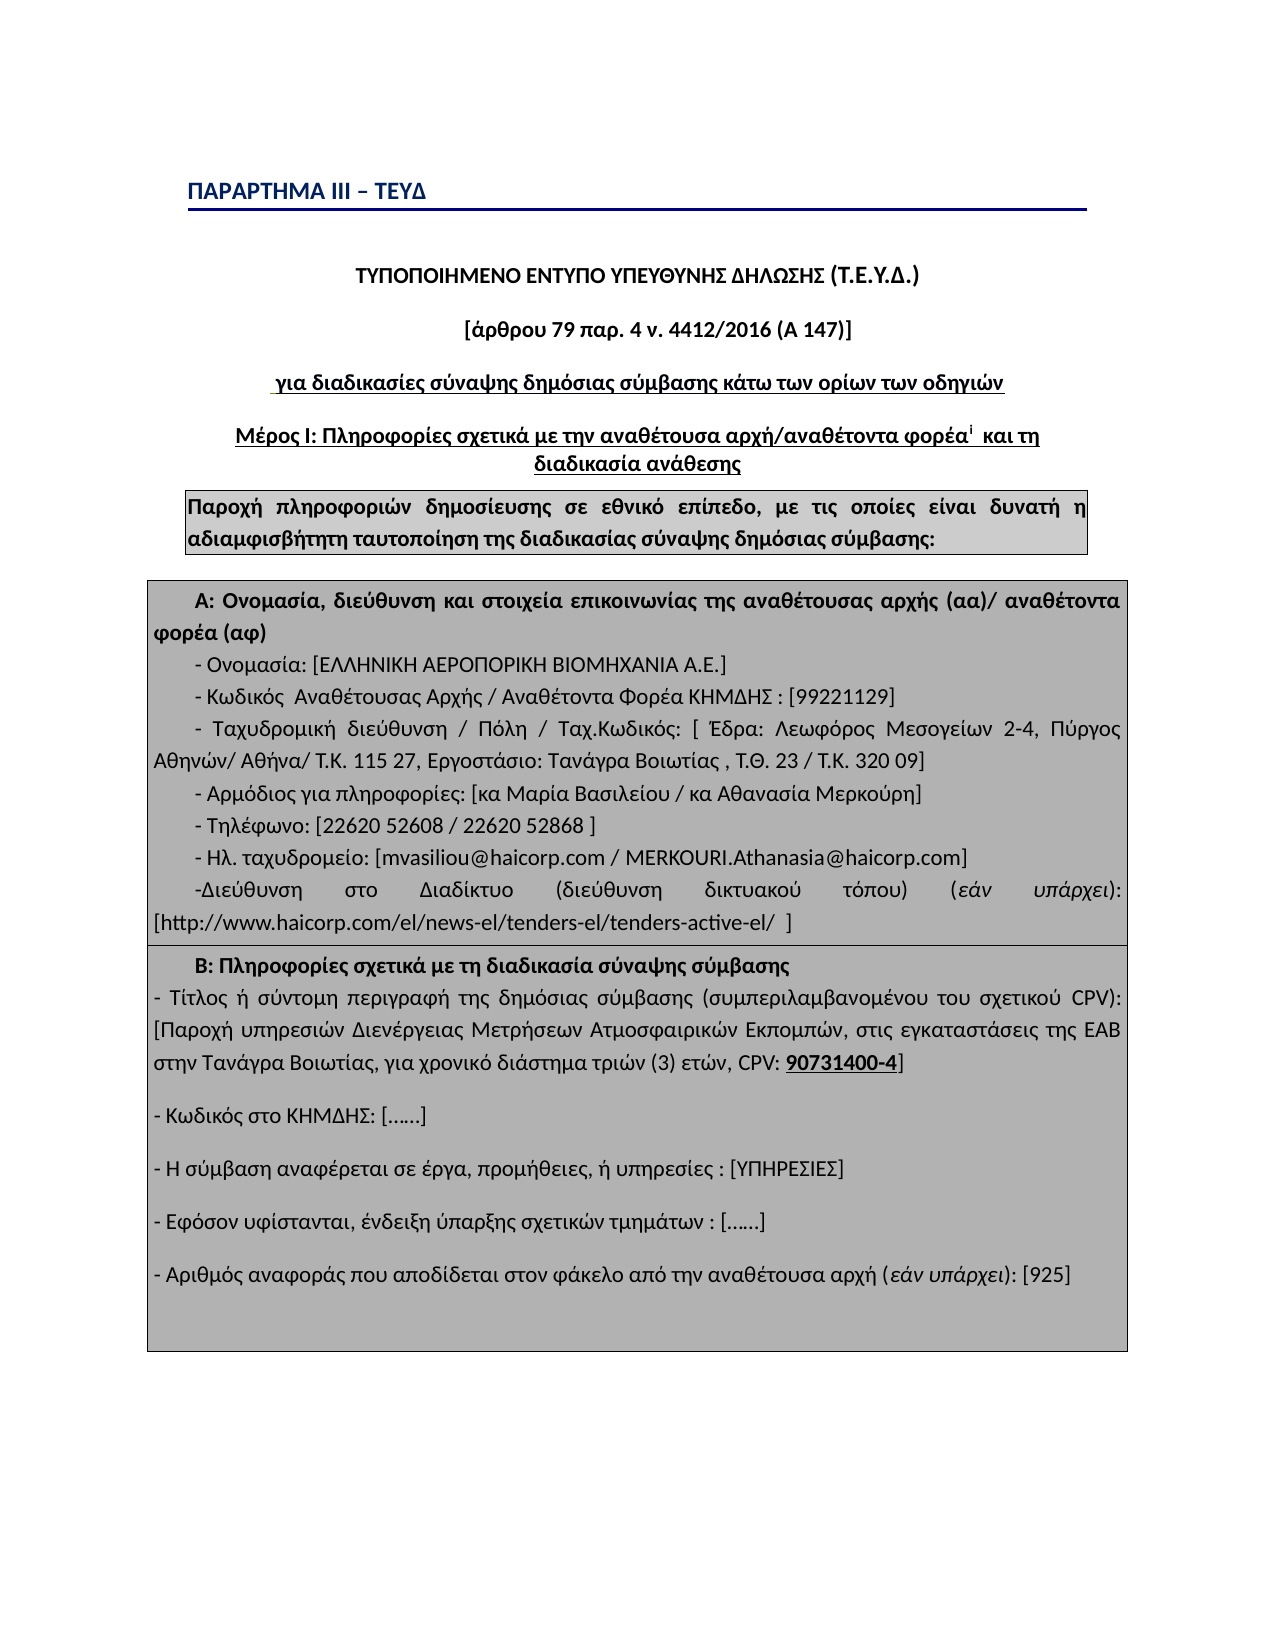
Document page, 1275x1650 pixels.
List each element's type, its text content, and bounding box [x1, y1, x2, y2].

text [άρθρου 79 παρ. 4 ν. 4412/2016 (Α 147)] [187, 315, 1087, 343]
text ΤΥΠΟΠΟΙΗΜΕΝΟ ΕΝΤΥΠΟ ΥΠΕΥΘΥΝΗΣ ΔΗΛΩΣΗΣ (T.E.Υ.Δ.) [187, 259, 1087, 290]
subtitle ΠΑΡΑΡΤΗΜΑ ΙΙI – ΤΕΥΔ [187, 175, 1087, 211]
text για διαδικασίες σύναψης δημόσιας σύμβασης κάτω των ορίων των οδηγιών [187, 368, 1087, 396]
text Μέρος Ι: Πληροφορίες σχετικά με την αναθέτουσα αρχή/αναθέτοντα φορέα και τη διαδικασία ανάθεσης [187, 421, 1087, 477]
table_header Α: Ονομασία, διεύθυνση και στοιχεία επικοινωνίας της αναθέτουσας αρχής (αα)/ αναθέτοντα φορέα (αφ) - Ονομασία: [ΕΛΛΗΝΙΚΗ ΑΕΡΟΠΟΡΙΚΗ ΒΙΟΜΗΧΑΝΙΑ Α.Ε.] - Κωδικός Αναθέτουσας Αρχής / Αναθέτοντα Φορέα ΚΗΜΔΗΣ : [99221129] - Ταχυδρομική διεύθυνση / Πόλη / Ταχ.Κωδικός: [ Έδρα: Λεωφόρος Μεσογείων 2-4, Πύργος Αθηνών/ Αθήνα/ Τ.Κ. 115 27, Eργοστάσιο: Τανάγρα Βοιωτίας , Τ.Θ. 23 / Τ.Κ. 320 09] - Αρμόδιος για πληροφορίες: [κα Μαρία Βασιλείου / κα Αθανασία Μερκούρη] - Τηλέφωνο: [22620 52608 / 22620 52868 ] - Ηλ. ταχυδρομείο: [mvasiliou@haicorp.com / MERKOURI.Athanasia@haicorp.com] -Διεύθυνση στο Διαδίκτυο (διεύθυνση δικτυακού τόπου) (εάν υπάρχει): [http://www.haicorp.com/el/news-el/tenders-el/tenders-active-el/ ] [148, 581, 1127, 945]
text Παροχή πληροφοριών δημοσίευσης σε εθνικό επίπεδο, με τις οποίες είναι δυνατή η αδιαμφισβήτητη ταυτοποίηση της διαδικασίας σύναψης δημόσιας σύμβασης: [186, 491, 1087, 554]
table_cell Β: Πληροφορίες σχετικά με τη διαδικασία σύναψης σύμβασης - Τίτλος ή σύντομη περιγραφή της δημόσιας σύμβασης (συμπεριλαμβανομένου του σχετικού CPV): [Παροχή υπηρεσιών Διενέργειας Μετρήσεων Ατμοσφαιρικών Εκπομπών, στις εγκαταστάσεις της ΕΑΒ στην Τανάγρα Βοιωτίας, για χρονικό διάστημα τριών (3) ετών, CPV: 90731400-4] - Κωδικός στο ΚΗΜΔΗΣ: [……] - Η σύμβαση αναφέρεται σε έργα, προμήθειες, ή υπηρεσίες : [ΥΠΗΡΕΣΙΕΣ] - Εφόσον υφίστανται, ένδειξη ύπαρξης σχετικών τμημάτων : [……] - Αριθμός αναφοράς που αποδίδεται στον φάκελο από την αναθέτουσα αρχή (εάν υπάρχει): [925] [148, 946, 1127, 1351]
